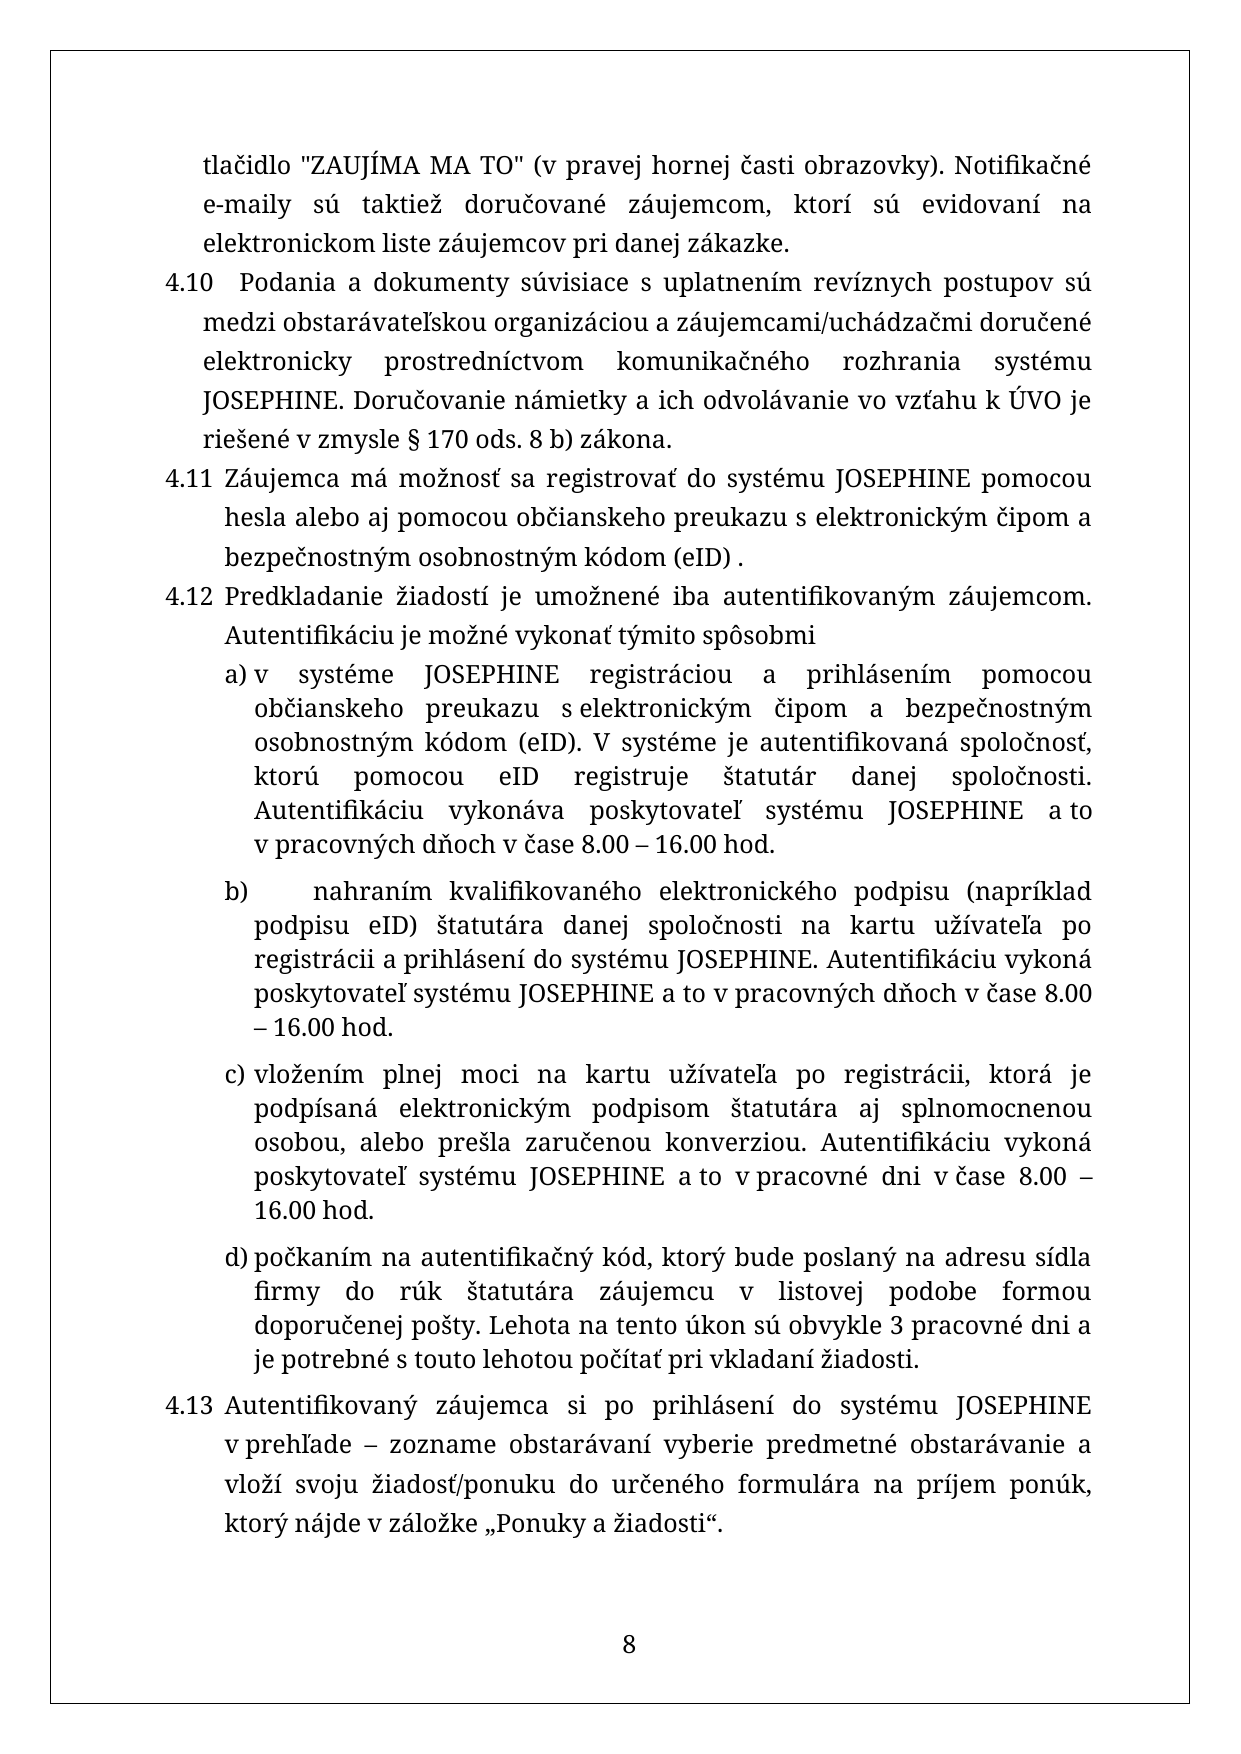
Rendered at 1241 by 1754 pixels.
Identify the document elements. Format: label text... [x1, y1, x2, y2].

list Podania a dokumenty súvisiace s uplatnením revíznych postupov sú medzi obstarávateľskou organizáciou a záujemcami/uchádzačmi doručené elektronicky prostredníctvom komunikačného rozhrania systému JOSEPHINE. Doručovanie námietky a ich odvolávanie vo vzťahu k ÚVO je riešené v zmysle § 170 ods. 8 b) zákona. [165, 265, 1093, 456]
list Záujemca má možnosť sa registrovať do systému JOSEPHINE pomocou hesla alebo aj pomocou občianskeho preukazu s elektronickým čipom a bezpečnostným osobnostným kódom (eID) . [165, 461, 1093, 573]
text c) vložením plnej moci na kartu užívateľa po registrácii, ktorá je podpísaná elektronickým podpisom štatutára aj splnomocnenou osobou, alebo prešla zaručenou konverziou. Autentifikáciu vykoná poskytovateľ systému JOSEPHINE a to v pracovné dni v čase 8.00 – 16.00 hod. [224, 1056, 1093, 1227]
text b) nahraním kvalifikovaného elektronického podpisu (napríklad podpisu eID) štatutára danej spoločnosti na kartu užívateľa po registrácii a prihlásení do systému JOSEPHINE. Autentifikáciu vykoná poskytovateľ systému JOSEPHINE a to v pracovných dňoch v čase 8.00 – 16.00 hod. [224, 873, 1093, 1044]
list Autentifikovaný záujemca si po prihlásení do systému JOSEPHINE v prehľade – zozname obstarávaní vyberie predmetné obstarávanie a vloží svoju žiadosť/ponuku do určeného formulára na príjem ponúk, ktorý nájde v záložke „Ponuky a žiadosti“. [165, 1388, 1093, 1539]
list Predkladanie žiadostí je umožnené iba autentifikovaným záujemcom. Autentifikáciu je možné vykonať týmito spôsobmi [165, 578, 1093, 652]
text a) v systéme JOSEPHINE registráciou a prihlásením pomocou občianskeho preukazu s elektronickým čipom a bezpečnostným osobnostným kódom (eID). V systéme je autentifikovaná spoločnosť, ktorú pomocou eID registruje štatutár danej spoločnosti. Autentifikáciu vykonáva poskytovateľ systému JOSEPHINE a to v pracovných dňoch v čase 8.00 – 16.00 hod. [224, 657, 1093, 861]
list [165, 147, 1093, 260]
text d) počkaním na autentifikačný kód, ktorý bude poslaný na adresu sídla firmy do rúk štatutára záujemcu v listovej podobe formou doporučenej pošty. Lehota na tento úkon sú obvykle 3 pracovné dni a je potrebné s touto lehotou počítať pri vkladaní žiadosti. [224, 1239, 1093, 1375]
